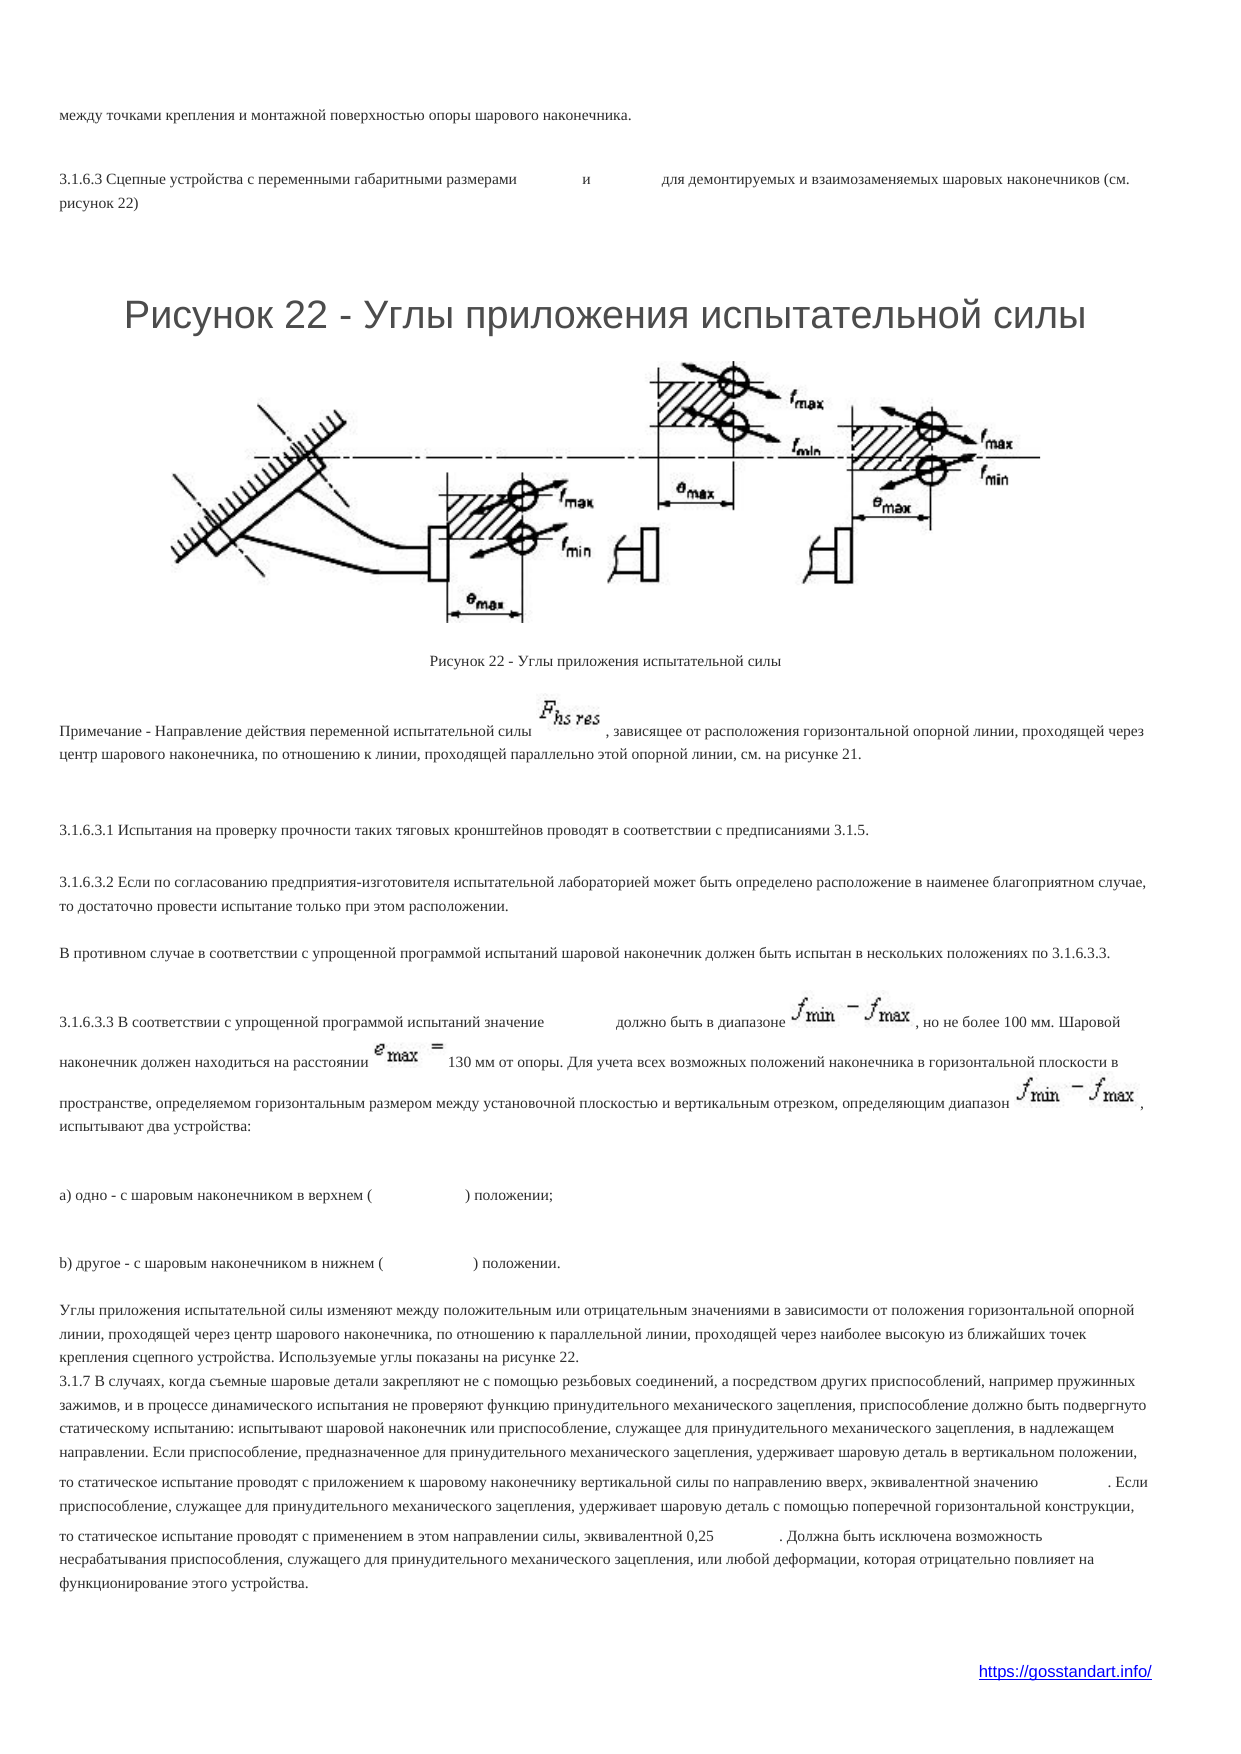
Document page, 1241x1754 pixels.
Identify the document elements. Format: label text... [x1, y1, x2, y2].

text b) другое - с шаровым наконечником в нижнем () положении. Углы приложения испытательной силы изменяют между положительным или отрицательным значениями в зависимости от положения горизонтальной опорной линии, проходящей через центр шарового наконечника, по отношению к параллельной линии, проходящей через наиболее высокую из ближайших точек крепления сцепного устройства. Используемые углы показаны на рисунке 22. [59, 1233, 1152, 1366]
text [59, 100, 1152, 152]
picture [1014, 1071, 1140, 1108]
picture [536, 693, 606, 736]
text Рисунок 22 - Углы приложения испытательной силы [59, 623, 1152, 670]
text 3.1.6.3.2 Если по согласованию предприятия-изготовителя испытательной лабораторией может быть определено расположение в наименее благоприятном случае, то достаточно провести испытание только при этом расположении. В противном случае в соответствии с упрощенной программой испытаний шаровой наконечник должен быть испытан в нескольких положениях по 3.1.6.3.3. [59, 867, 1152, 990]
picture [170, 361, 1041, 623]
picture [789, 990, 916, 1028]
picture [372, 1030, 448, 1068]
subtitle Рисунок 22 - Углы приложения испытательной силы [59, 292, 1152, 337]
text Примечание - Направление действия переменной испытательной силы , зависящее от расположения горизонтальной опорной линии, проходящей через центр шарового наконечника, по отношению к линии, проходящей параллельно этой опорной линии, см. на рисунке 21. [59, 670, 1152, 815]
text 3.1.7 В случаях, когда съемные шаровые детали закрепляют не с помощью резьбовых соединений, а посредством других приспособлений, например пружинных зажимов, и в процессе динамического испытания не проверяют функцию принудительного механического зацепления, приспособление должно быть подвергнуто статическому испытанию: испытывают шаровой наконечник или приспособление, служащее для принудительного механического зацепления, в надлежащем направлении. Если приспособление, предназначенное для принудительного механического зацепления, удерживает шаровую деталь в вертикальном положении, то статическое испытание проводят с приложением к шаровому наконечнику вертикальной силы по направлению вверх, эквивалентной значению . Если приспособление, служащее для принудительного механического зацепления, удерживает шаровую деталь с помощью поперечной горизонтальной конструкции, то статическое испытание проводят с применением в этом направлении силы, эквивалентной 0,25. Должна быть исключена возможность несрабатывания приспособления, служащего для принудительного механического зацепления, или любой деформации, которая отрицательно повлияет на функционирование этого устройства. [59, 1366, 1152, 1620]
text 3.1.6.3.1 Испытания на проверку прочности таких тяговых кронштейнов проводят в соответствии с предписаниями 3.1.5. [59, 815, 1152, 867]
text a) одно - с шаровым наконечником в верхнем () положении; [59, 1164, 1152, 1233]
text 3.1.6.3.3 В соответствии с упрощенной программой испытаний значение должно быть в диапазоне , но не более 100 мм. Шаровой наконечник должен находиться на расстоянии 130 мм от опоры. Для учета всех возможных положений наконечника в горизонтальной плоскости в пространстве, определяемом горизонтальным размером между установочной плоскостью и вертикальным отрезком, определяющим диапазон , испытывают два устройства: [59, 990, 1152, 1164]
text 3.1.6.3 Сцепные устройства с переменными габаритными размерами и для демонтируемых и взаимозаменяемых шаровых наконечников (см. рисунок 22) [59, 152, 1152, 264]
